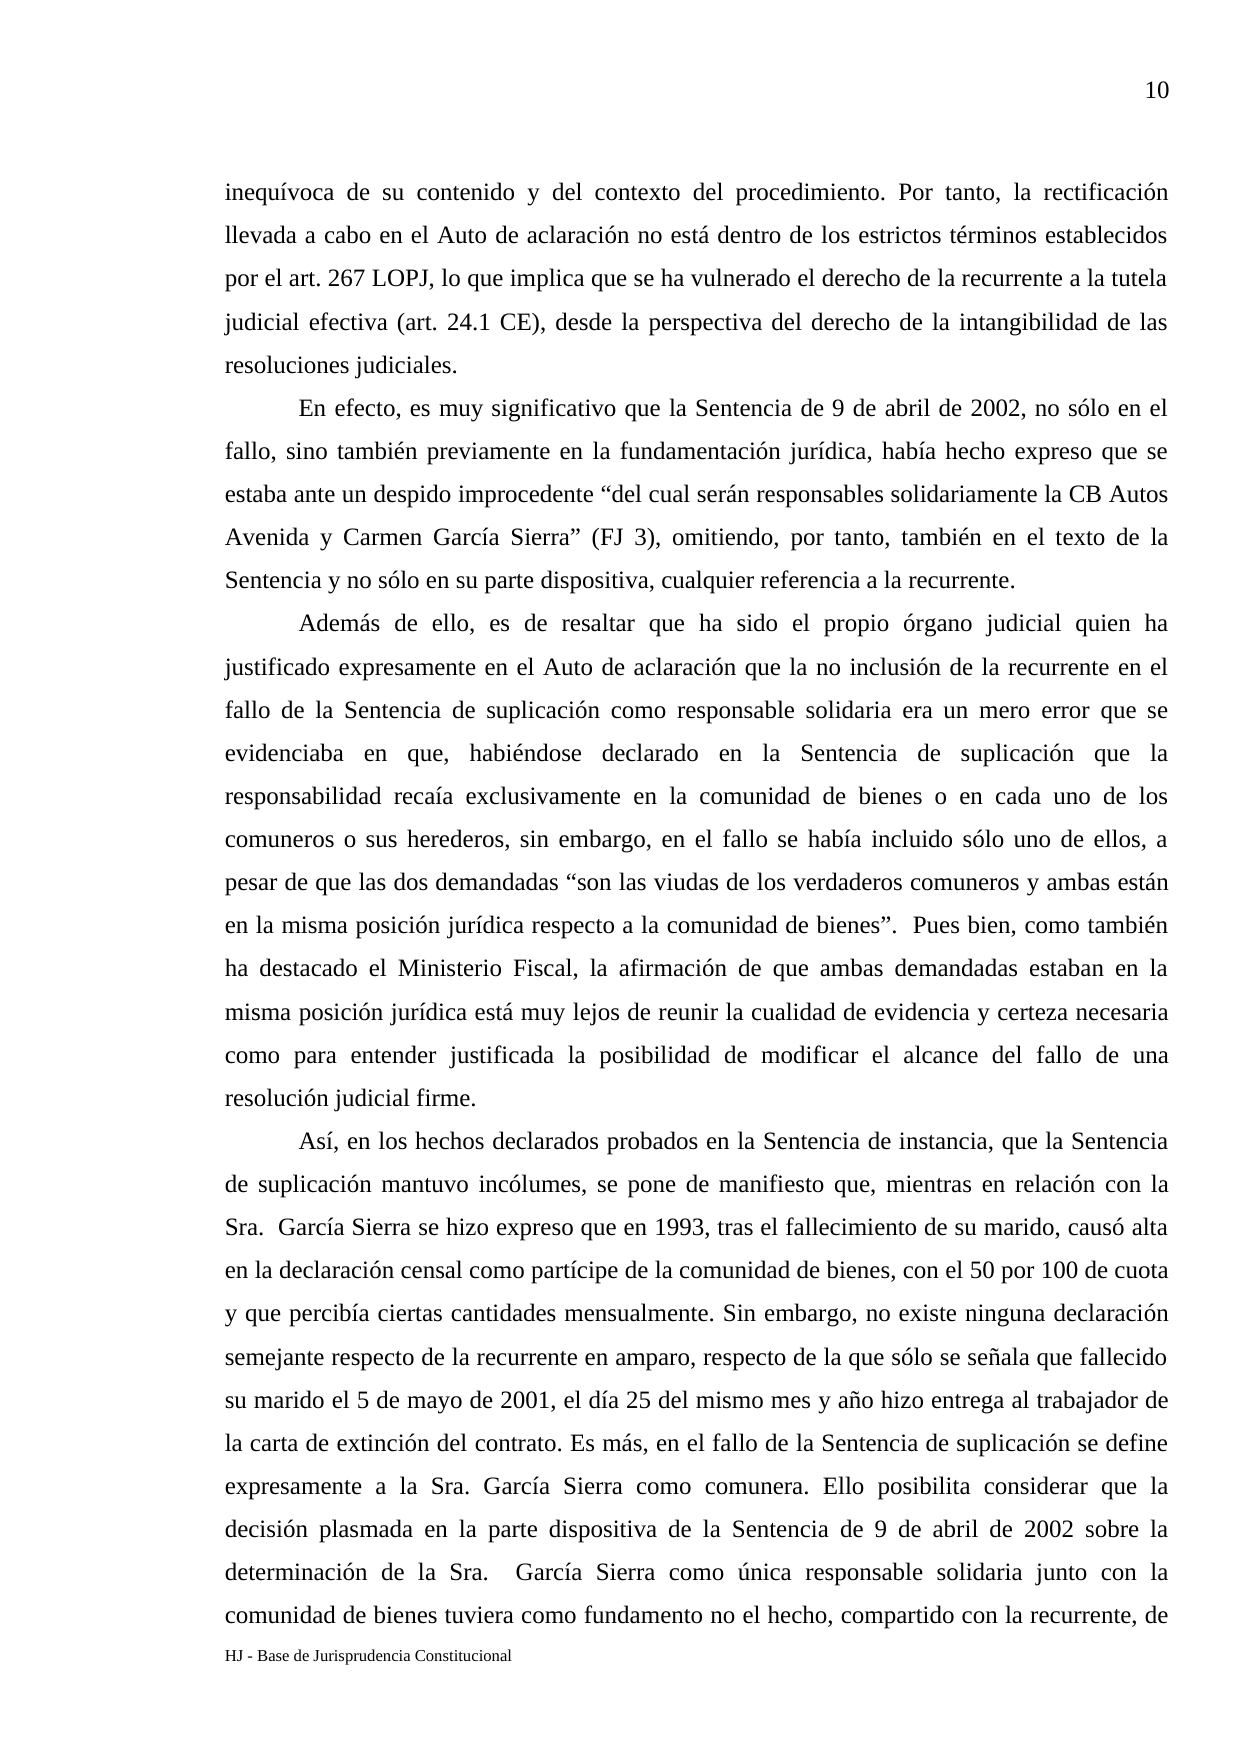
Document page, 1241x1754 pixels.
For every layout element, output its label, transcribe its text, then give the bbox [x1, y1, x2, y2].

text En efecto, es muy significativo que la Sentencia de 9 de abril de 2002, no sólo en el fallo, sino también previamente en la fundamentación jurídica, había hecho expreso que se estaba ante un despido improcedente “del cual serán responsables solidariamente la CB Autos Avenida y Carmen García Sierra” (FJ 3), omitiendo, por tanto, también en el texto de la Sentencia y no sólo en su parte dispositiva, cualquier referencia a la recurrente. [224, 393, 1169, 594]
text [224, 177, 1169, 378]
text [224, 1126, 1169, 1629]
text Además de ello, es de resaltar que ha sido el propio órgano judicial quien ha justificado expresamente en el Auto de aclaración que la no inclusión de la recurrente en el fallo de la Sentencia de suplicación como responsable solidaria era un mero error que se evidenciaba en que, habiéndose declarado en la Sentencia de suplicación que la responsabilidad recaía exclusivamente en la comunidad de bienes o en cada uno de los comuneros o sus herederos, sin embargo, en el fallo se había incluido sólo uno de ellos, a pesar de que las dos demandadas “son las viudas de los verdaderos comuneros y ambas están en la misma posición jurídica respecto a la comunidad de bienes”. Pues bien, como también ha destacado el Ministerio Fiscal, la afirmación de que ambas demandadas estaban en la misma posición jurídica está muy lejos de reunir la cualidad de evidencia y certeza necesaria como para entender justificada la posibilidad de modificar el alcance del fallo de una resolución judicial firme. [224, 608, 1169, 1112]
